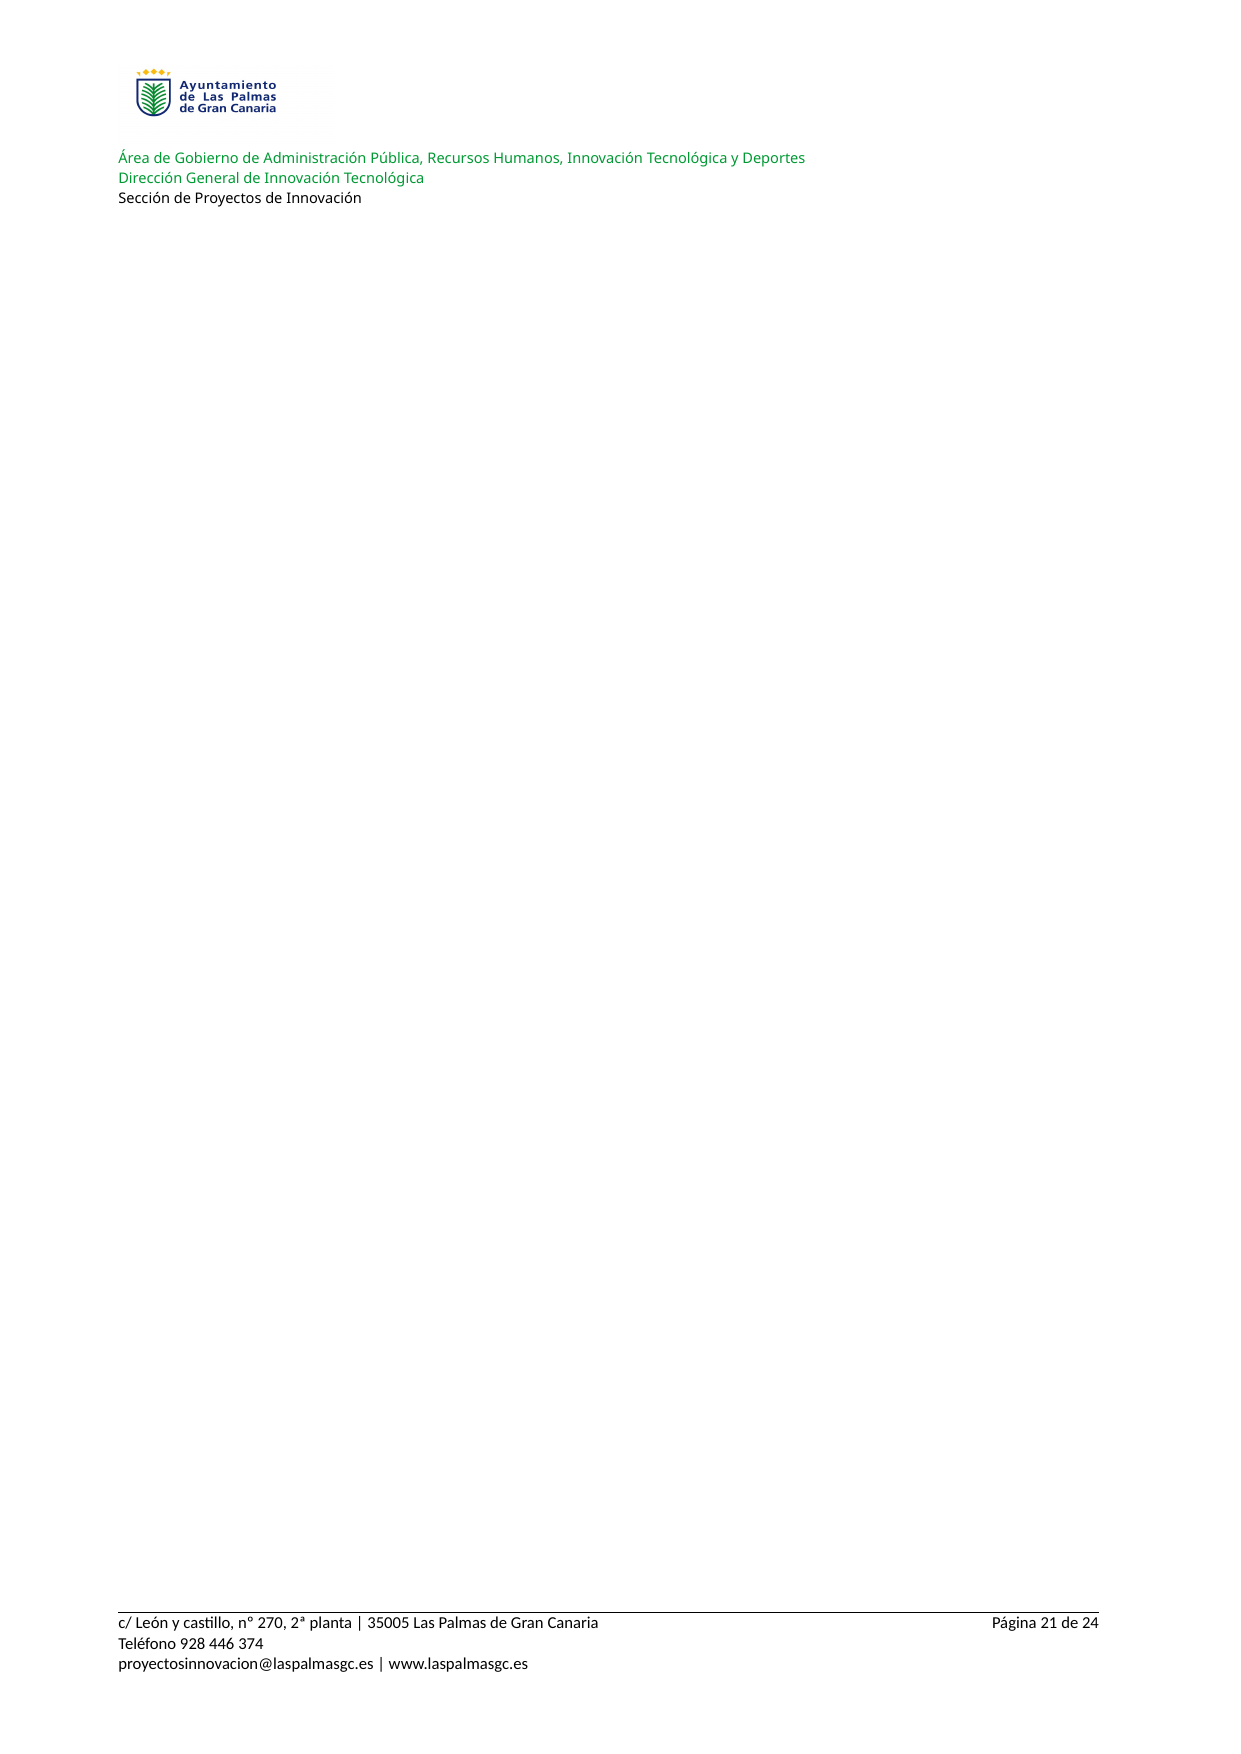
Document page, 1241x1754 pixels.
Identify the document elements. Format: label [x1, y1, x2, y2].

picture [118, 65, 336, 144]
